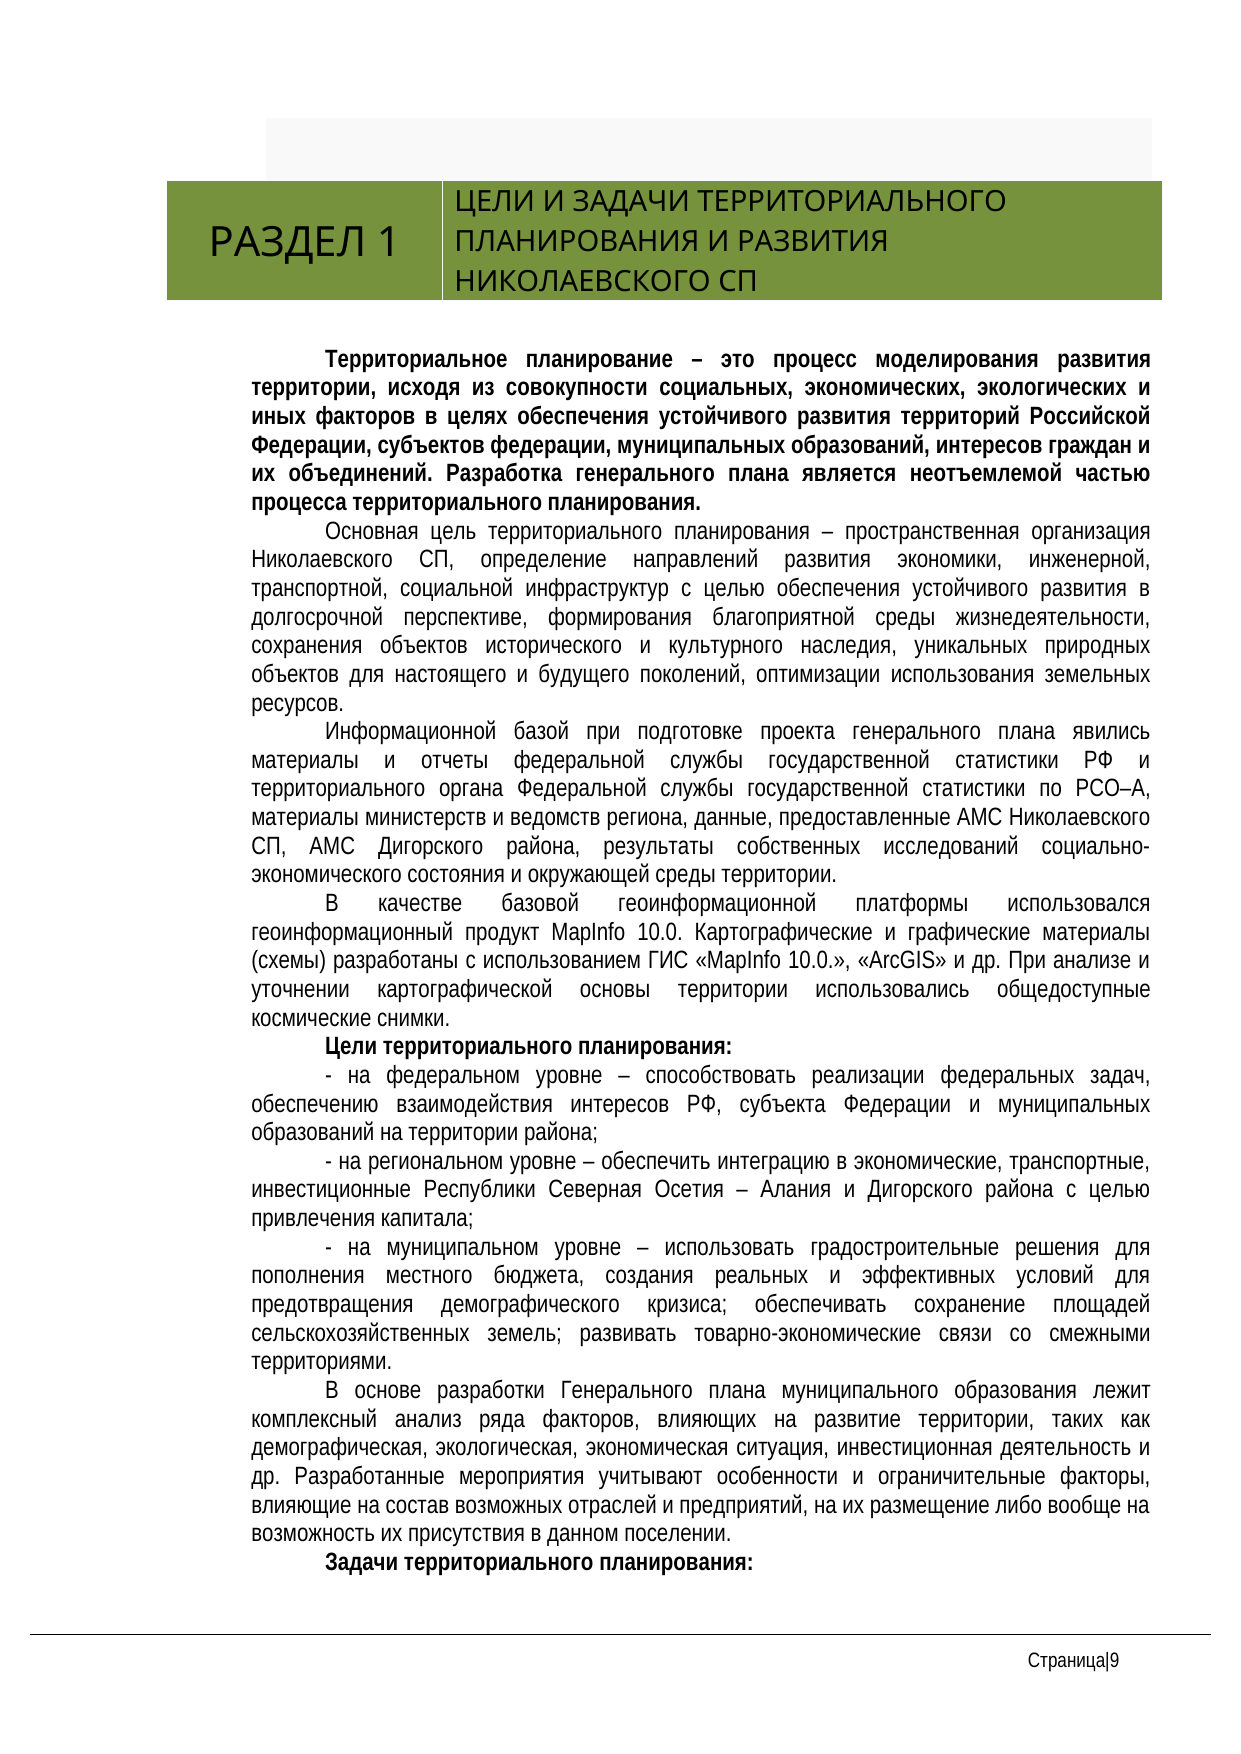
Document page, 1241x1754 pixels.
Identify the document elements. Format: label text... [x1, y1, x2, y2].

text Цели территориального планирования: [251, 1031, 1152, 1060]
text Основная цель территориального планирования – пространственная организация Николаевского СП, определение направлений развития экономики, инженерной, транспортной, социальной инфраструктур с целью обеспечения устойчивого развития в долгосрочной перспективе, формирования благоприятной среды жизнедеятельности, сохранения объектов исторического и культурного наследия, уникальных природных объектов для настоящего и будущего поколений, оптимизации использования земельных ресурсов. [251, 516, 1152, 716]
text - на региональном уровне – обеспечить интеграцию в экономические, транспортные, инвестиционные Республики Северная Осетия – Алания и Дигорского района с целью привлечения капитала; [251, 1146, 1152, 1232]
table_header ЦЕЛИ И ЗАДАЧИ ТЕРРИТОРИАЛЬНОГО ПЛАНИРОВАНИЯ И РАЗВИТИЯ НИКОЛАЕВСКОГО СП [443, 181, 1162, 300]
text Территориальное планирование – это процесс моделирования развития территории, исходя из совокупности социальных, экономических, экологических и иных факторов в целях обеспечения устойчивого развития территорий Российской Федерации, субъектов федерации, муниципальных образований, интересов граждан и их объединений. Разработка генерального плана является неотъемлемой частью процесса территориального планирования. [251, 344, 1152, 516]
text - на муниципальном уровне – использовать градостроительные решения для пополнения местного бюджета, создания реальных и эффективных условий для предотвращения демографического кризиса; обеспечивать сохранение площадей сельскохозяйственных земель; развивать товарно-экономические связи со смежными территориями. [251, 1232, 1152, 1375]
text В качестве базовой геоинформационной платформы использовался геоинформационный продукт MapInfo 10.0. Картографические и графические материалы (схемы) разработаны с использованием ГИС «MapInfo 10.0.», «ArcGIS» и др. При анализе и уточнении картографической основы территории использовались общедоступные космические снимки. [251, 888, 1152, 1031]
text - на федеральном уровне – способствовать реализации федеральных задач, обеспечению взаимодействия интересов РФ, субъекта Федерации и муниципальных образований на территории района; [251, 1060, 1152, 1146]
text Задачи территориального планирования: [251, 1547, 1152, 1576]
text Информационной базой при подготовке проекта генерального плана явились материалы и отчеты федеральной службы государственной статистики РФ и территориального органа Федеральной службы государственной статистики по РСО–А, материалы министерств и ведомств региона, данные, предоставленные АМС Николаевского СП, АМС Дигорского района, результаты собственных исследований социально-экономического состояния и окружающей среды территории. [251, 716, 1152, 888]
table_header РАЗДЕЛ 1 [167, 181, 442, 300]
text В основе разработки Генерального плана муниципального образования лежит комплексный анализ ряда факторов, влияющих на развитие территории, таких как демографическая, экологическая, экономическая ситуация, инвестиционная деятельность и др. Разработанные мероприятия учитывают особенности и ограничительные факторы, влияющие на состав возможных отраслей и предприятий, на их размещение либо вообще на возможность их присутствия в данном поселении. [251, 1375, 1152, 1547]
